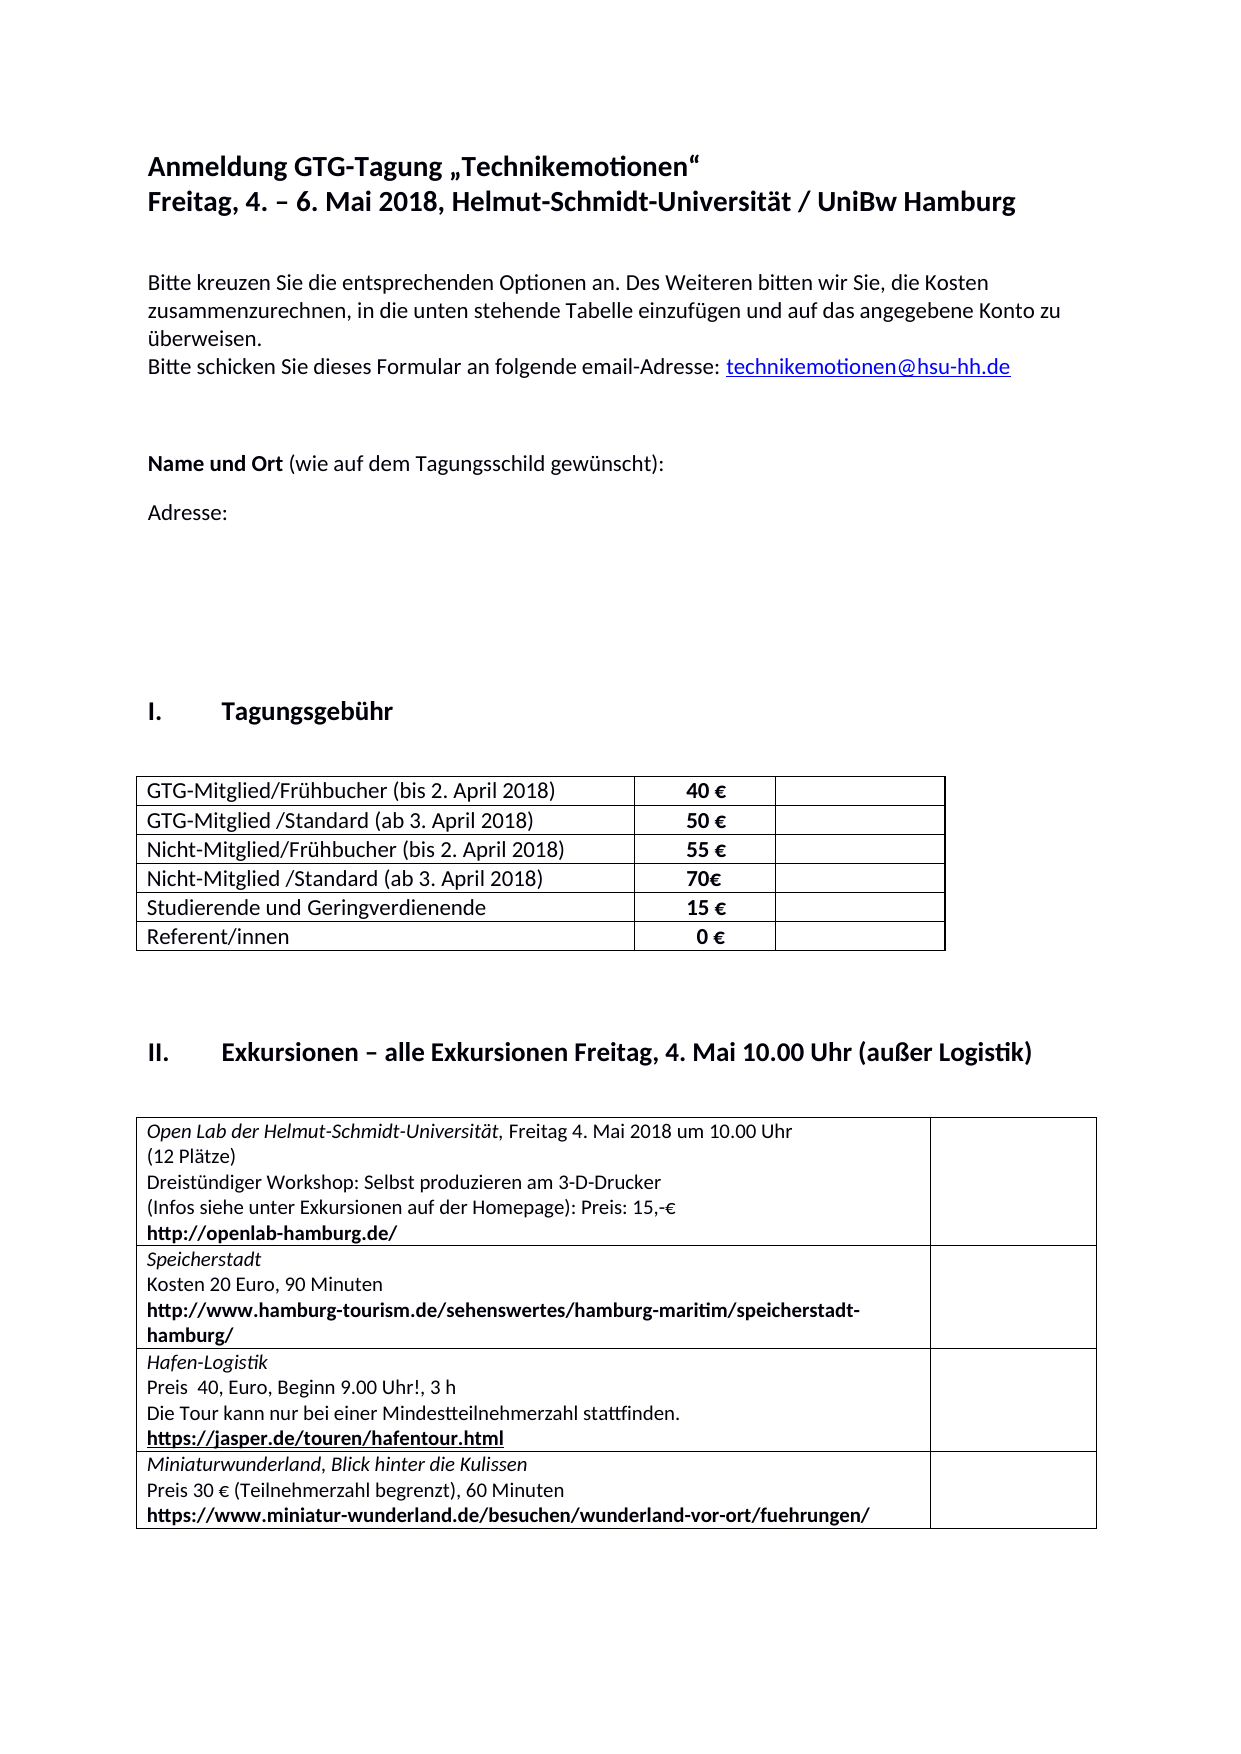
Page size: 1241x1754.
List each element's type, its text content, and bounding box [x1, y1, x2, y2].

table_cell 15 € [635, 893, 775, 921]
table_header 40 € [635, 777, 775, 805]
table_cell [776, 893, 944, 921]
text Name und Ort (wie auf dem Tagungsschild gewünscht): [148, 449, 1093, 477]
table_cell 70€ [635, 864, 775, 892]
table_cell [776, 922, 944, 950]
table_cell Miniaturwunderland, Blick hinter die Kulissen Preis 30 € (Teilnehmerzahl begrenzt), 60 Minuten https://www.miniatur-wunderland.de/besuchen/wunderland-vor-ort/fuehrungen/ [137, 1452, 930, 1528]
table_cell Hafen-Logistik Preis 40, Euro, Beginn 9.00 Uhr!, 3 h Die Tour kann nur bei einer Mindestteilnehmerzahl stattfinden. https://jasper.de/touren/hafentour.html [137, 1349, 930, 1451]
table_cell GTG-Mitglied /Standard (ab 3. April 2018) [137, 806, 634, 834]
table_cell Studierende und Geringverdienende [137, 893, 634, 921]
list Tagungsgebühr [148, 694, 1093, 727]
table_cell Speicherstadt Kosten 20 Euro, 90 Minuten http://www.hamburg-tourism.de/sehenswertes/hamburg-maritim/speicherstadt-hamburg/ [137, 1246, 930, 1348]
table_cell [931, 1452, 1096, 1528]
table_cell Nicht-Mitglied /Standard (ab 3. April 2018) [137, 864, 634, 892]
table_cell [776, 806, 944, 834]
table_cell [776, 835, 944, 863]
table_header [776, 777, 944, 805]
table_cell Nicht-Mitglied/Frühbucher (bis 2. April 2018) [137, 835, 634, 863]
text Bitte kreuzen Sie die entsprechenden Optionen an. Des Weiteren bitten wir Sie, die Kosten zusammenzurechnen, in die unten stehende Tabelle einzufügen und auf das angegebene Konto zu überweisen. Bitte schicken Sie dieses Formular an folgende email-Adresse: technikemotionen@hsu-hh.de [148, 240, 1093, 380]
table_cell [776, 864, 944, 892]
table_header [931, 1118, 1096, 1245]
table_cell 55 € [635, 835, 775, 863]
text Adresse: [148, 498, 1093, 526]
table_cell Referent/innen [137, 922, 634, 950]
table_cell [931, 1349, 1096, 1451]
table_cell 50 € [635, 806, 775, 834]
table_header GTG-Mitglied/Frühbucher (bis 2. April 2018) [137, 777, 634, 805]
table_cell [931, 1246, 1096, 1348]
text Anmeldung GTG-Tagung „Technikemotionen“ Freitag, 4. – 6. Mai 2018, Helmut-Schmidt-Universität / UniBw Hamburg [148, 148, 1093, 219]
list Exkursionen – alle Exkursionen Freitag, 4. Mai 10.00 Uhr (außer Logistik) [148, 1035, 1093, 1096]
table_header Open Lab der Helmut-Schmidt-Universität, Freitag 4. Mai 2018 um 10.00 Uhr (12 Plätze) Dreistündiger Workshop: Selbst produzieren am 3-D-Drucker (Infos siehe unter Exkursionen auf der Homepage): Preis: 15,-€ http://openlab-hamburg.de/ [137, 1118, 930, 1245]
table_cell 0 € [635, 922, 775, 950]
